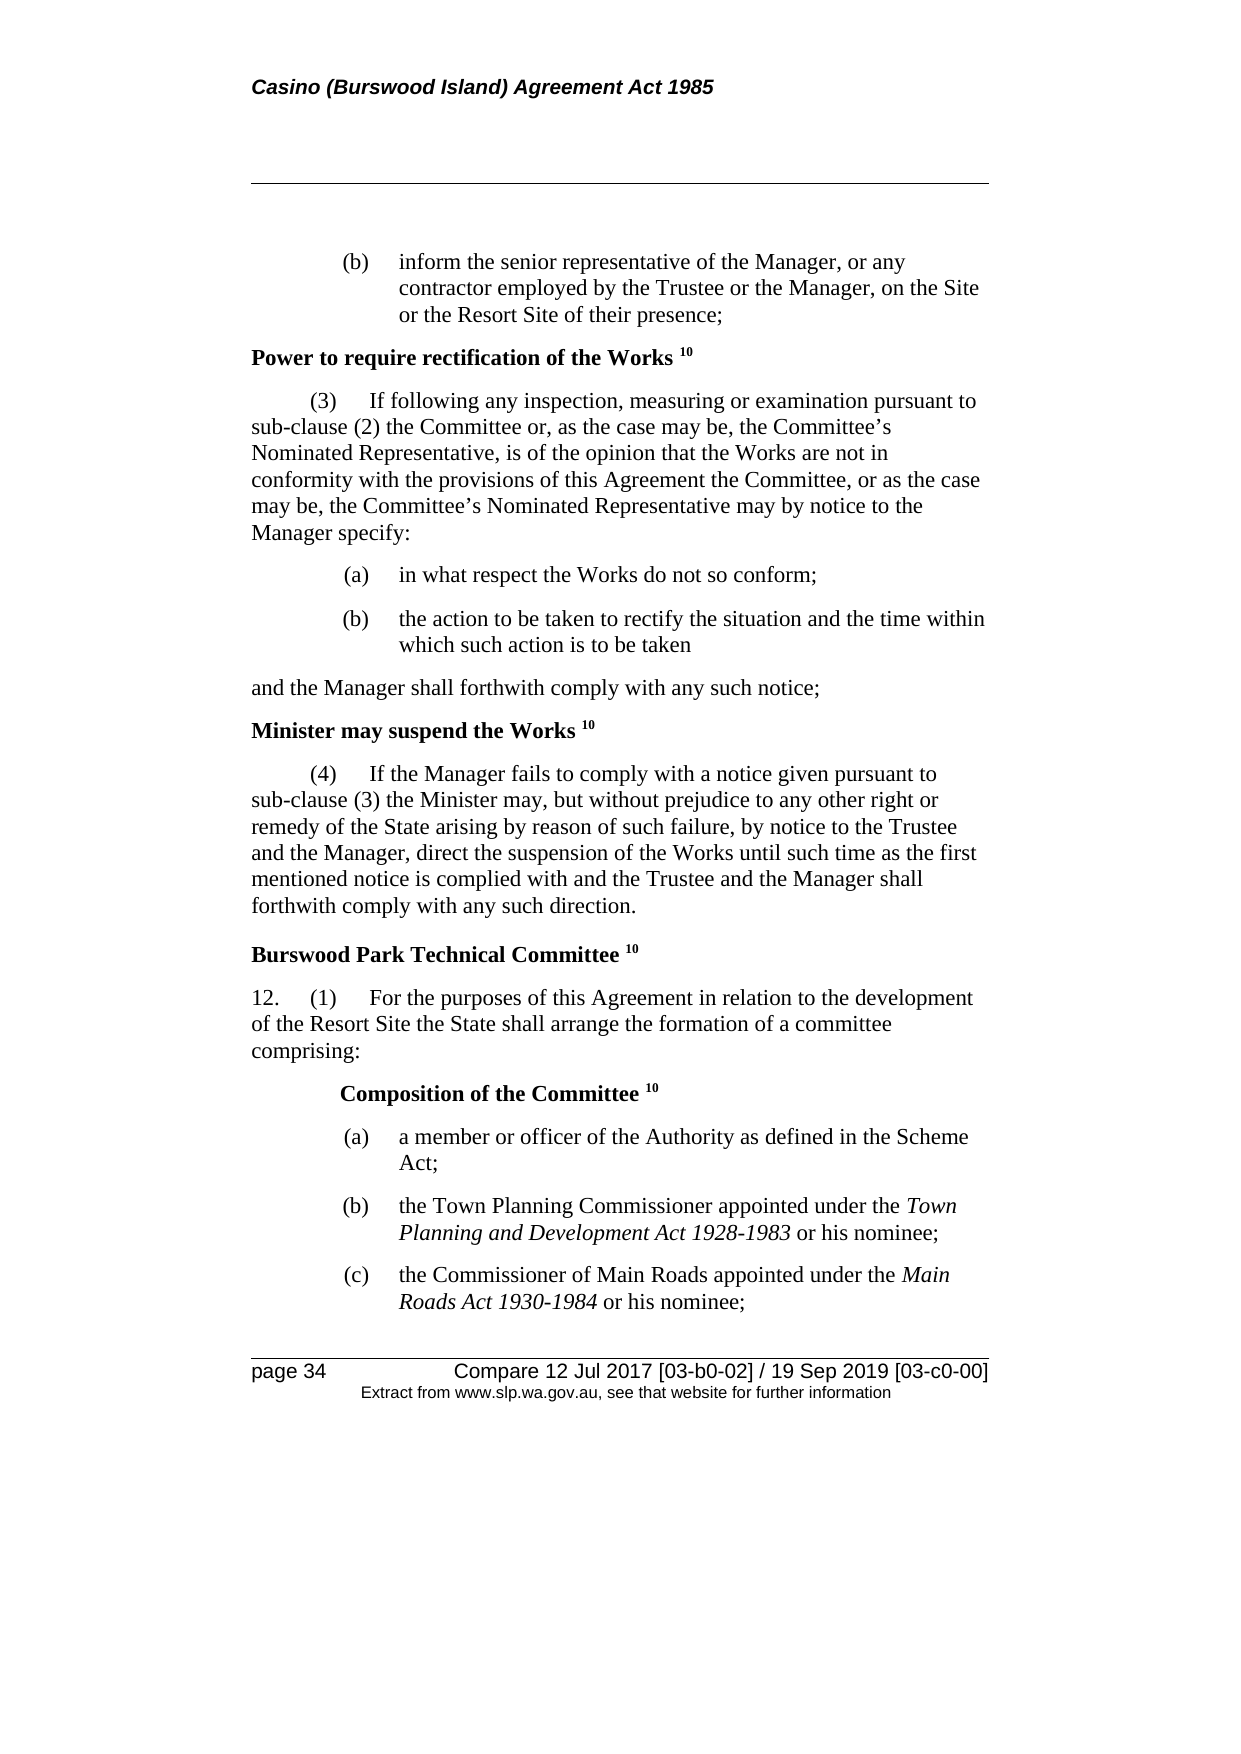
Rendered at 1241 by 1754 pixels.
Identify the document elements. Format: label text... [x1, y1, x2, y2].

text (3) If following any inspection, measuring or examination pursuant to sub-clause (2) the Committee or, as the case may be, the Committee’s Nominated Representative, is of the opinion that the Works are not in conformity with the provisions of this Agreement the Committee, or as the case may be, the Committee’s Nominated Representative may by notice to the Manager specify: [251, 387, 989, 545]
text Minister may suspend the Works 10 [251, 717, 989, 743]
text 12. (1) For the purposes of this Agreement in relation to the development of the Resort Site the State shall arrange the formation of a committee comprising: [251, 984, 989, 1063]
text Technical Committee 10 [251, 941, 989, 967]
text Composition of the Committee 10 [339, 1080, 989, 1106]
text (a) a member or officer of the Authority as defined in the Scheme Act; [251, 1123, 989, 1176]
text and the Manager shall forthwith comply with any such notice; [251, 674, 989, 700]
text (b) inform the senior representative of the Manager, or any contractor employed by the Trustee or the Manager, on the Site or the Resort Site of their presence; [251, 248, 989, 327]
text (b) the action to be taken to rectify the situation and the time within which such action is to be taken [251, 604, 989, 657]
text (4) If the Manager fails to comply with a notice given pursuant to sub-clause (3) the Minister may, but without prejudice to any other right or remedy of the State arising by reason of such failure, by notice to the Trustee and the Manager, direct the suspension of the Works until such time as the first mentioned notice is complied with and the Trustee and the Manager shall forthwith comply with any such direction. [251, 760, 989, 918]
text (b) the Town Planning Commissioner appointed under the Town Planning and Development Act 1928-1983 or his nominee; [251, 1192, 989, 1245]
text Power to require rectification of the Works 10 [251, 344, 989, 370]
text (a) in what respect the Works do not so conform; [251, 562, 989, 588]
text (c) the Commissioner of Main Roads appointed under the Main Roads Act 1930-1984 or his nominee; [251, 1262, 989, 1314]
